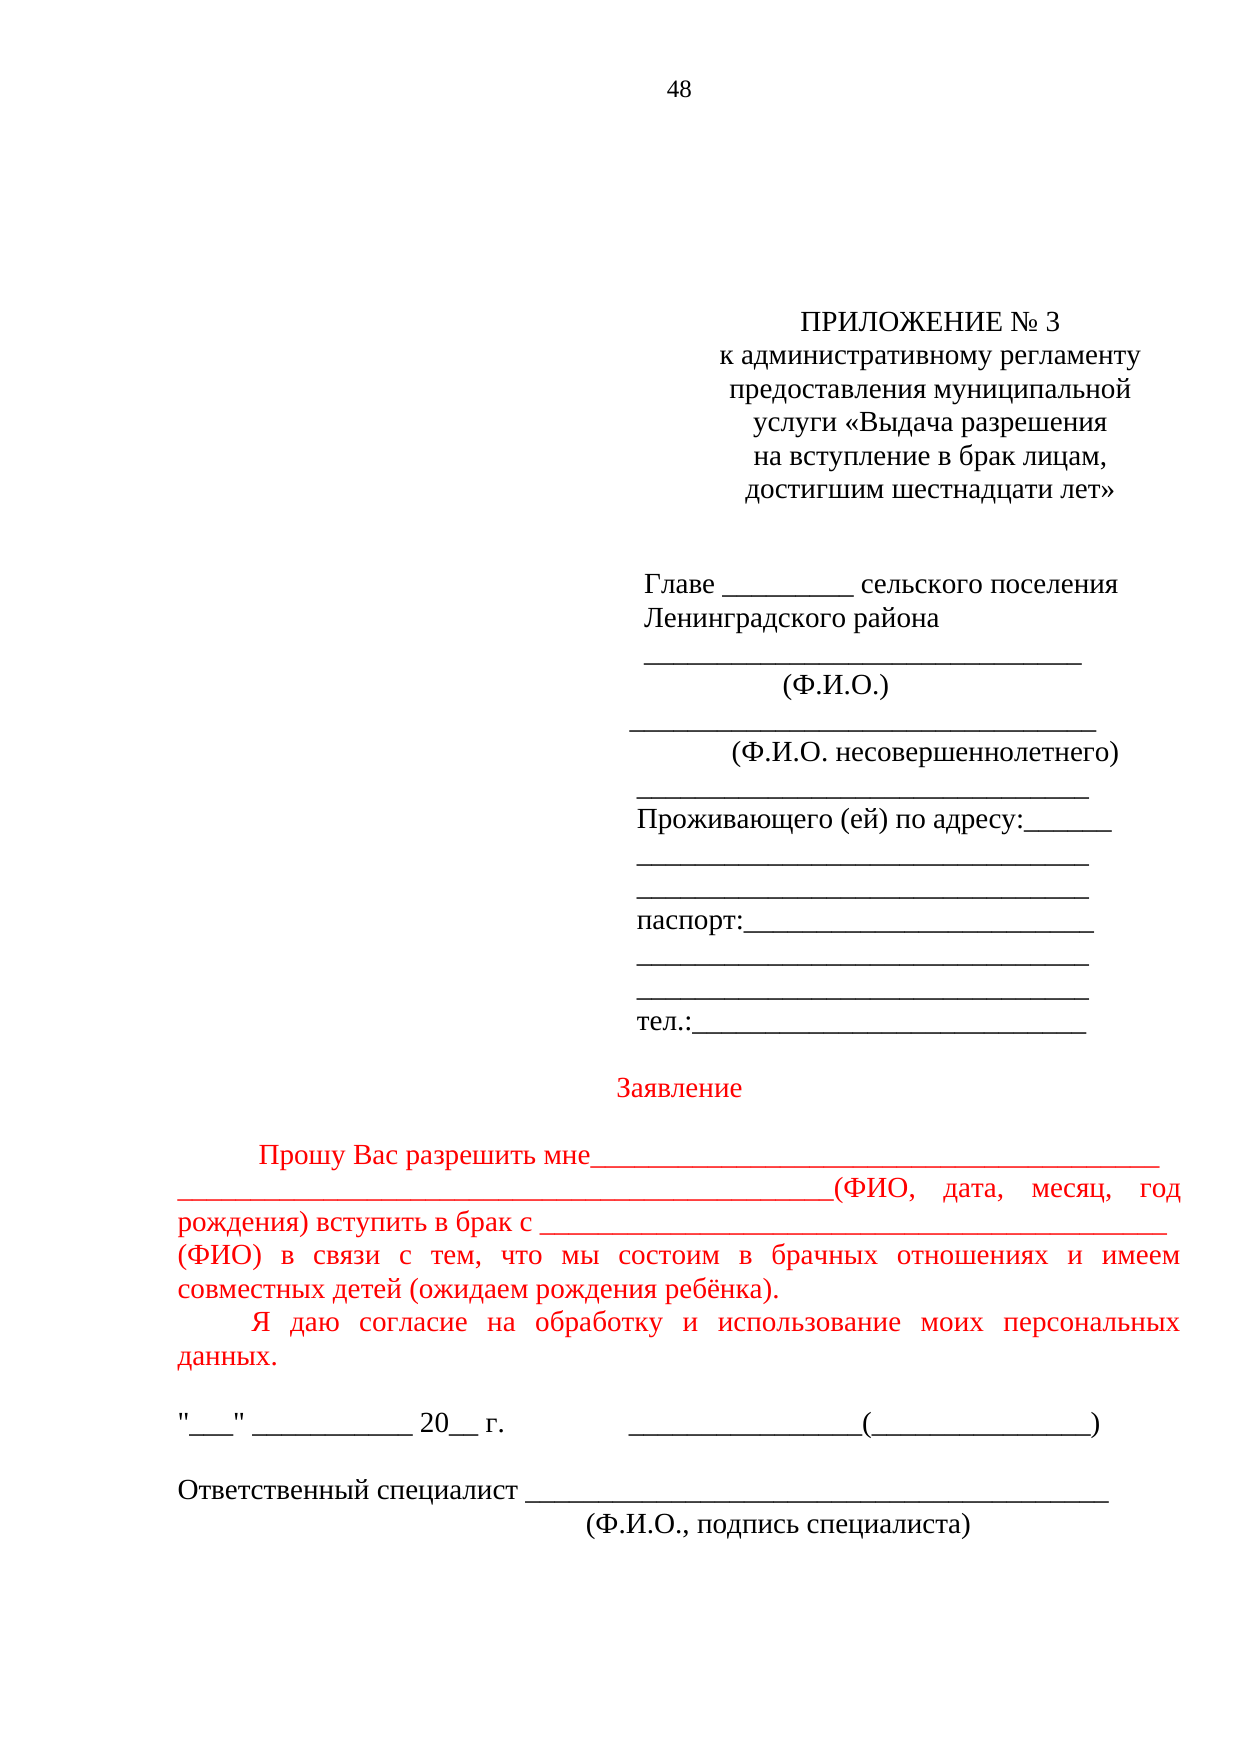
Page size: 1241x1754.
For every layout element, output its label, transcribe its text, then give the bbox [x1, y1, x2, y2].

text _______________________________ [177, 969, 1181, 1003]
text "___" ___________ 20__ г. ________________(_______________) [177, 1405, 1181, 1439]
text тел.:___________________________ [177, 1003, 1181, 1036]
text (ФИО) в связи с тем, что мы состоим в брачных отношениях и имеем совместных детей (ожидаем рождения ребёнка). [177, 1237, 1181, 1304]
text на вступление в брак лицам, [679, 438, 1181, 472]
text _______________________________ [177, 835, 1181, 868]
text ПРИЛОЖЕНИЕ № 3 [679, 304, 1181, 337]
text ________________________________ [177, 701, 1181, 734]
text _______________________________ [177, 768, 1181, 801]
text Ответственный специалист ________________________________________ [177, 1472, 1181, 1506]
text (Ф.И.О., подпись специалиста) [177, 1506, 1181, 1539]
text (Ф.И.О.) [177, 667, 1181, 701]
text Прошу Вас разрешить мне_______________________________________ [177, 1137, 1181, 1170]
text услуги «Выдача разрешения [679, 404, 1181, 438]
text Ленинградского района [177, 600, 1181, 634]
text Главе _________ сельского поселения [177, 567, 1181, 600]
text к административному регламенту [679, 337, 1181, 371]
text Проживающего (ей) по адресу:______ [177, 801, 1181, 835]
text паспорт:________________________ [177, 902, 1181, 936]
text Я даю согласие на обработку и использование моих персональных данных. [177, 1304, 1181, 1372]
text достигшим шестнадцати лет» [679, 472, 1181, 505]
text _____________________________________________(ФИО, дата, месяц, год рождения) вступить в брак с ___________________________________________ [177, 1170, 1181, 1237]
text _______________________________ [177, 936, 1181, 969]
text предоставления муниципальной [679, 371, 1181, 404]
text _______________________________ [177, 868, 1181, 902]
text (Ф.И.О. несовершеннолетнего) [177, 734, 1181, 768]
text Заявление [177, 1070, 1181, 1103]
text ______________________________ [177, 634, 1181, 667]
